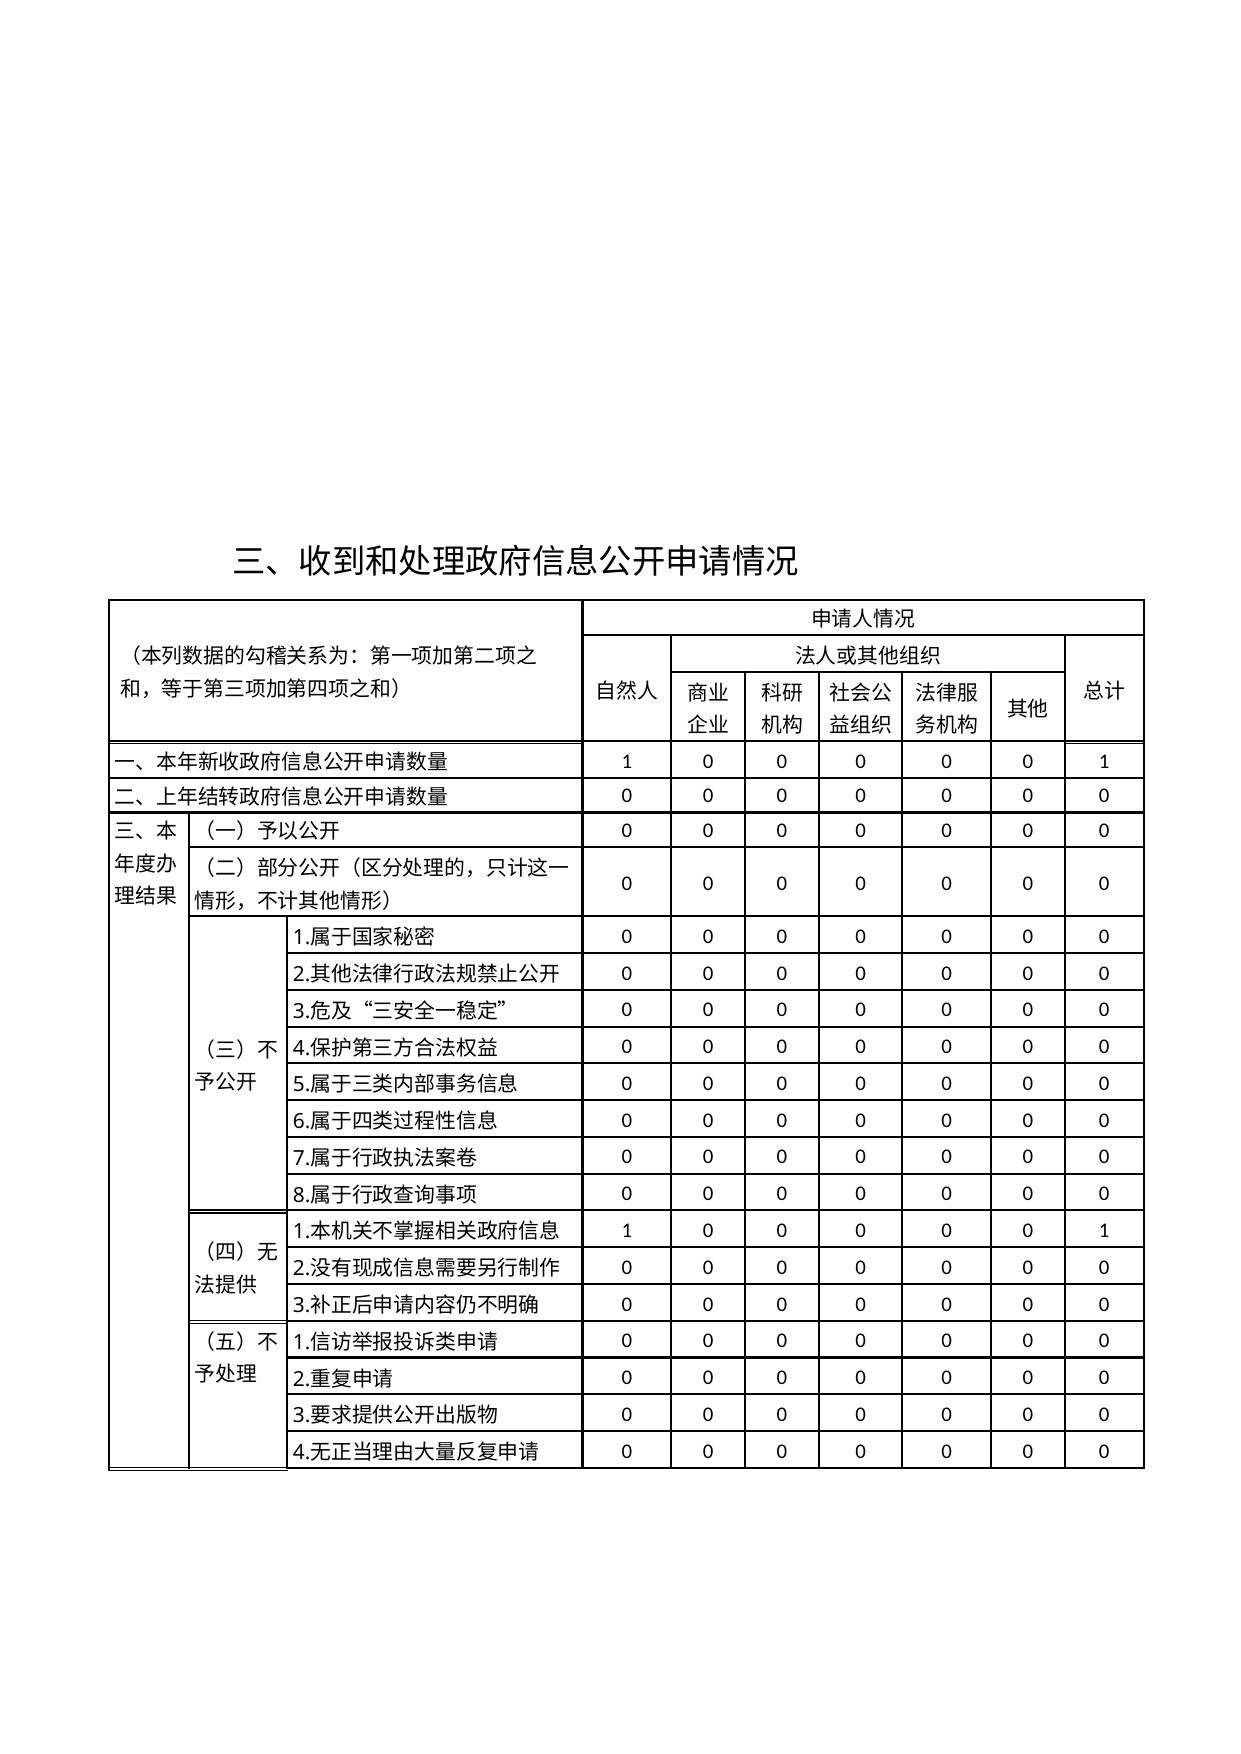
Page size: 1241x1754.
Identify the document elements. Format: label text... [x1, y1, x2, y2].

table_cell 0 [992, 814, 1064, 846]
table_cell 2.没有现成信息需要另行制作 [288, 1248, 581, 1283]
table_cell 0 [820, 1248, 901, 1283]
table_cell 0 [903, 1175, 990, 1209]
table_cell 1 [1066, 744, 1143, 777]
table_cell 0 [672, 954, 744, 989]
table_cell 0 [672, 742, 744, 777]
table_cell 0 [903, 1432, 990, 1467]
table_cell 1 [584, 742, 670, 777]
table_cell 0 [746, 1211, 818, 1246]
table_cell 0 [903, 1322, 990, 1356]
table_cell 1 [1066, 1211, 1143, 1246]
table_cell 0 [992, 848, 1064, 915]
table_cell 0 [584, 1175, 670, 1209]
table_cell 0 [903, 1248, 990, 1283]
table_cell 0 [746, 954, 818, 989]
table_cell 0 [584, 814, 670, 846]
table_cell 0 [1066, 1138, 1143, 1173]
table_cell 0 [820, 814, 901, 846]
table_cell 0 [820, 1064, 901, 1099]
table_cell 0 [992, 991, 1064, 1026]
table_cell 二、上年结转政府信息公开申请数量 [110, 779, 581, 811]
table_cell 0 [992, 1248, 1064, 1283]
table_cell 0 [903, 742, 990, 777]
table_cell 0 [584, 1359, 670, 1393]
table_cell 0 [746, 848, 818, 915]
table_cell 0 [1066, 954, 1143, 989]
table_cell 0 [746, 814, 818, 846]
table_cell 0 [584, 917, 670, 952]
table_cell 0 [746, 917, 818, 952]
table_cell 0 [672, 917, 744, 952]
table_cell 3.危及“三安全一稳定” [288, 991, 581, 1026]
table_cell 0 [746, 1322, 818, 1356]
table_cell 4.保护第三方合法权益 [288, 1028, 581, 1062]
table_cell 3.要求提供公开出版物 [288, 1395, 581, 1430]
table_cell （一）予以公开 [190, 814, 581, 846]
table_cell 0 [746, 1432, 818, 1467]
table_cell 0 [820, 1028, 901, 1062]
table_cell 0 [672, 1064, 744, 1099]
table_cell 商业 企业 [672, 673, 744, 740]
table_cell 0 [584, 954, 670, 989]
table_cell 0 [903, 954, 990, 989]
table_cell 0 [746, 1028, 818, 1062]
table_cell 0 [820, 1359, 901, 1393]
table_cell 0 [1066, 1359, 1143, 1393]
table_cell 0 [672, 1395, 744, 1430]
table_cell 7.属于行政执法案卷 [288, 1138, 581, 1173]
table_cell 0 [1066, 814, 1143, 846]
table_cell 0 [746, 1101, 818, 1136]
table_cell 0 [820, 1175, 901, 1209]
table_cell 0 [820, 1138, 901, 1173]
table_cell 0 [820, 1432, 901, 1467]
table_cell 0 [820, 1101, 901, 1136]
table_cell 0 [903, 917, 990, 952]
table_cell 0 [903, 1064, 990, 1099]
table_cell 0 [1066, 1395, 1143, 1430]
table_cell 法人或其他组织 [672, 636, 1064, 671]
table_cell 0 [1066, 1064, 1143, 1099]
table_cell 0 [672, 1285, 744, 1320]
table_cell 0 [903, 1359, 990, 1393]
table_cell 0 [820, 991, 901, 1026]
table_cell 自然人 [584, 636, 670, 740]
table_cell 0 [992, 1101, 1064, 1136]
table_cell 0 [992, 1064, 1064, 1099]
table_cell 0 [672, 1138, 744, 1173]
table_cell 8.属于行政查询事项 [288, 1175, 581, 1209]
table_cell 0 [746, 742, 818, 777]
table_cell 0 [672, 1248, 744, 1283]
table_cell 1.属于国家秘密 [288, 917, 581, 952]
table_cell 0 [672, 1101, 744, 1136]
table_cell 一、本年新收政府信息公开申请数量 [110, 744, 581, 777]
table_cell 其他 [992, 673, 1064, 740]
table_cell 科研 机构 [746, 673, 818, 740]
table_cell 法律服务机构 [903, 673, 990, 740]
table_cell 0 [672, 848, 744, 915]
table_cell 0 [992, 1175, 1064, 1209]
table_cell 1.信访举报投诉类申请 [288, 1322, 581, 1356]
table_cell 0 [820, 779, 901, 811]
table_cell 0 [903, 991, 990, 1026]
table_cell 0 [820, 1211, 901, 1246]
table_cell 0 [1066, 1175, 1143, 1209]
table_cell 0 [1066, 1285, 1143, 1320]
table_cell 社会公益组织 [820, 673, 901, 740]
table_cell 0 [672, 1322, 744, 1356]
table_cell 0 [820, 742, 901, 777]
table_cell 0 [992, 954, 1064, 989]
table_cell 0 [746, 1175, 818, 1209]
table_cell 5.属于三类内部事务信息 [288, 1064, 581, 1099]
table_cell 0 [584, 1028, 670, 1062]
table_header 申请人情况 [584, 601, 1143, 634]
table_cell 0 [672, 1175, 744, 1209]
table_cell 0 [992, 1138, 1064, 1173]
table_cell 0 [820, 954, 901, 989]
table_cell （四）无法提供 [190, 1214, 286, 1320]
table_cell 0 [992, 1211, 1064, 1246]
table_cell 总计 [1066, 636, 1143, 740]
table_cell 0 [903, 1395, 990, 1430]
table_cell 0 [903, 1285, 990, 1320]
table_cell 0 [584, 779, 670, 811]
table_cell 0 [992, 917, 1064, 952]
table_cell （三）不予公开 [190, 917, 286, 1209]
table_cell 0 [820, 1285, 901, 1320]
table_cell 0 [746, 1138, 818, 1173]
table_cell 0 [672, 1432, 744, 1467]
table_cell 0 [1066, 848, 1143, 915]
table_cell 0 [1066, 991, 1143, 1026]
table_cell 0 [584, 1101, 670, 1136]
table_cell 0 [1066, 1432, 1143, 1467]
table_cell 0 [903, 1138, 990, 1173]
table_cell 0 [992, 779, 1064, 811]
table_cell 0 [820, 917, 901, 952]
table_cell 0 [746, 991, 818, 1026]
table_cell 0 [992, 1322, 1064, 1356]
table_header （本列数据的勾稽关系为：第一项加第二项之和，等于第三项加第四项之和） [110, 601, 581, 740]
table_cell 0 [903, 779, 990, 811]
table_cell 0 [903, 1211, 990, 1246]
table_cell （二）部分公开（区分处理的，只计这一情形，不计其他情形） [190, 848, 581, 915]
table_cell 0 [903, 814, 990, 846]
table_cell 0 [992, 1028, 1064, 1062]
table_cell （五）不予处理 [190, 1324, 286, 1467]
table_cell 6.属于四类过程性信息 [288, 1101, 581, 1136]
table_cell 0 [746, 1248, 818, 1283]
table_cell 0 [992, 1285, 1064, 1320]
table_cell 0 [1066, 1322, 1143, 1356]
table_cell 1 [584, 1211, 670, 1246]
table_cell 0 [672, 991, 744, 1026]
table_cell 0 [672, 1211, 744, 1246]
table_cell 2.重复申请 [288, 1359, 581, 1393]
table_cell 0 [1066, 1028, 1143, 1062]
table_cell 0 [584, 1395, 670, 1430]
table_cell 0 [584, 1322, 670, 1356]
table_cell 0 [992, 1395, 1064, 1430]
table_cell 0 [672, 779, 744, 811]
table_cell 0 [672, 814, 744, 846]
table_cell 0 [672, 1028, 744, 1062]
table_cell 0 [903, 1028, 990, 1062]
table_cell 0 [584, 1248, 670, 1283]
table_cell 0 [746, 1064, 818, 1099]
table_cell 0 [746, 1285, 818, 1320]
table_cell 0 [746, 779, 818, 811]
table_cell 0 [1066, 779, 1143, 811]
table_cell 0 [584, 1064, 670, 1099]
table_cell 0 [1066, 1248, 1143, 1283]
table_cell 4.无正当理由大量反复申请 [288, 1432, 581, 1467]
table_cell 0 [584, 1432, 670, 1467]
table_cell 0 [1066, 1101, 1143, 1136]
table_cell 0 [584, 991, 670, 1026]
table_cell 0 [820, 1322, 901, 1356]
table_cell 三、本年度办理结果 [110, 814, 188, 1467]
table_cell 0 [992, 742, 1064, 777]
table_cell 2.其他法律行政法规禁止公开 [288, 954, 581, 989]
table_cell 0 [746, 1395, 818, 1430]
table_cell 0 [820, 848, 901, 915]
table_cell 1.本机关不掌握相关政府信息 [288, 1211, 581, 1246]
table_cell 0 [746, 1359, 818, 1393]
text 三、收到和处理政府信息公开申请情况 [165, 535, 1087, 583]
table_cell 0 [1066, 917, 1143, 952]
table_cell 0 [820, 1395, 901, 1430]
table_cell 0 [992, 1432, 1064, 1467]
table_cell 0 [992, 1359, 1064, 1393]
table_cell 0 [903, 1101, 990, 1136]
table_cell 0 [903, 848, 990, 915]
table_cell 0 [584, 848, 670, 915]
table_cell 0 [584, 1285, 670, 1320]
table_cell 0 [584, 1138, 670, 1173]
table_cell 3.补正后申请内容仍不明确 [288, 1285, 581, 1320]
table_cell 0 [672, 1359, 744, 1393]
